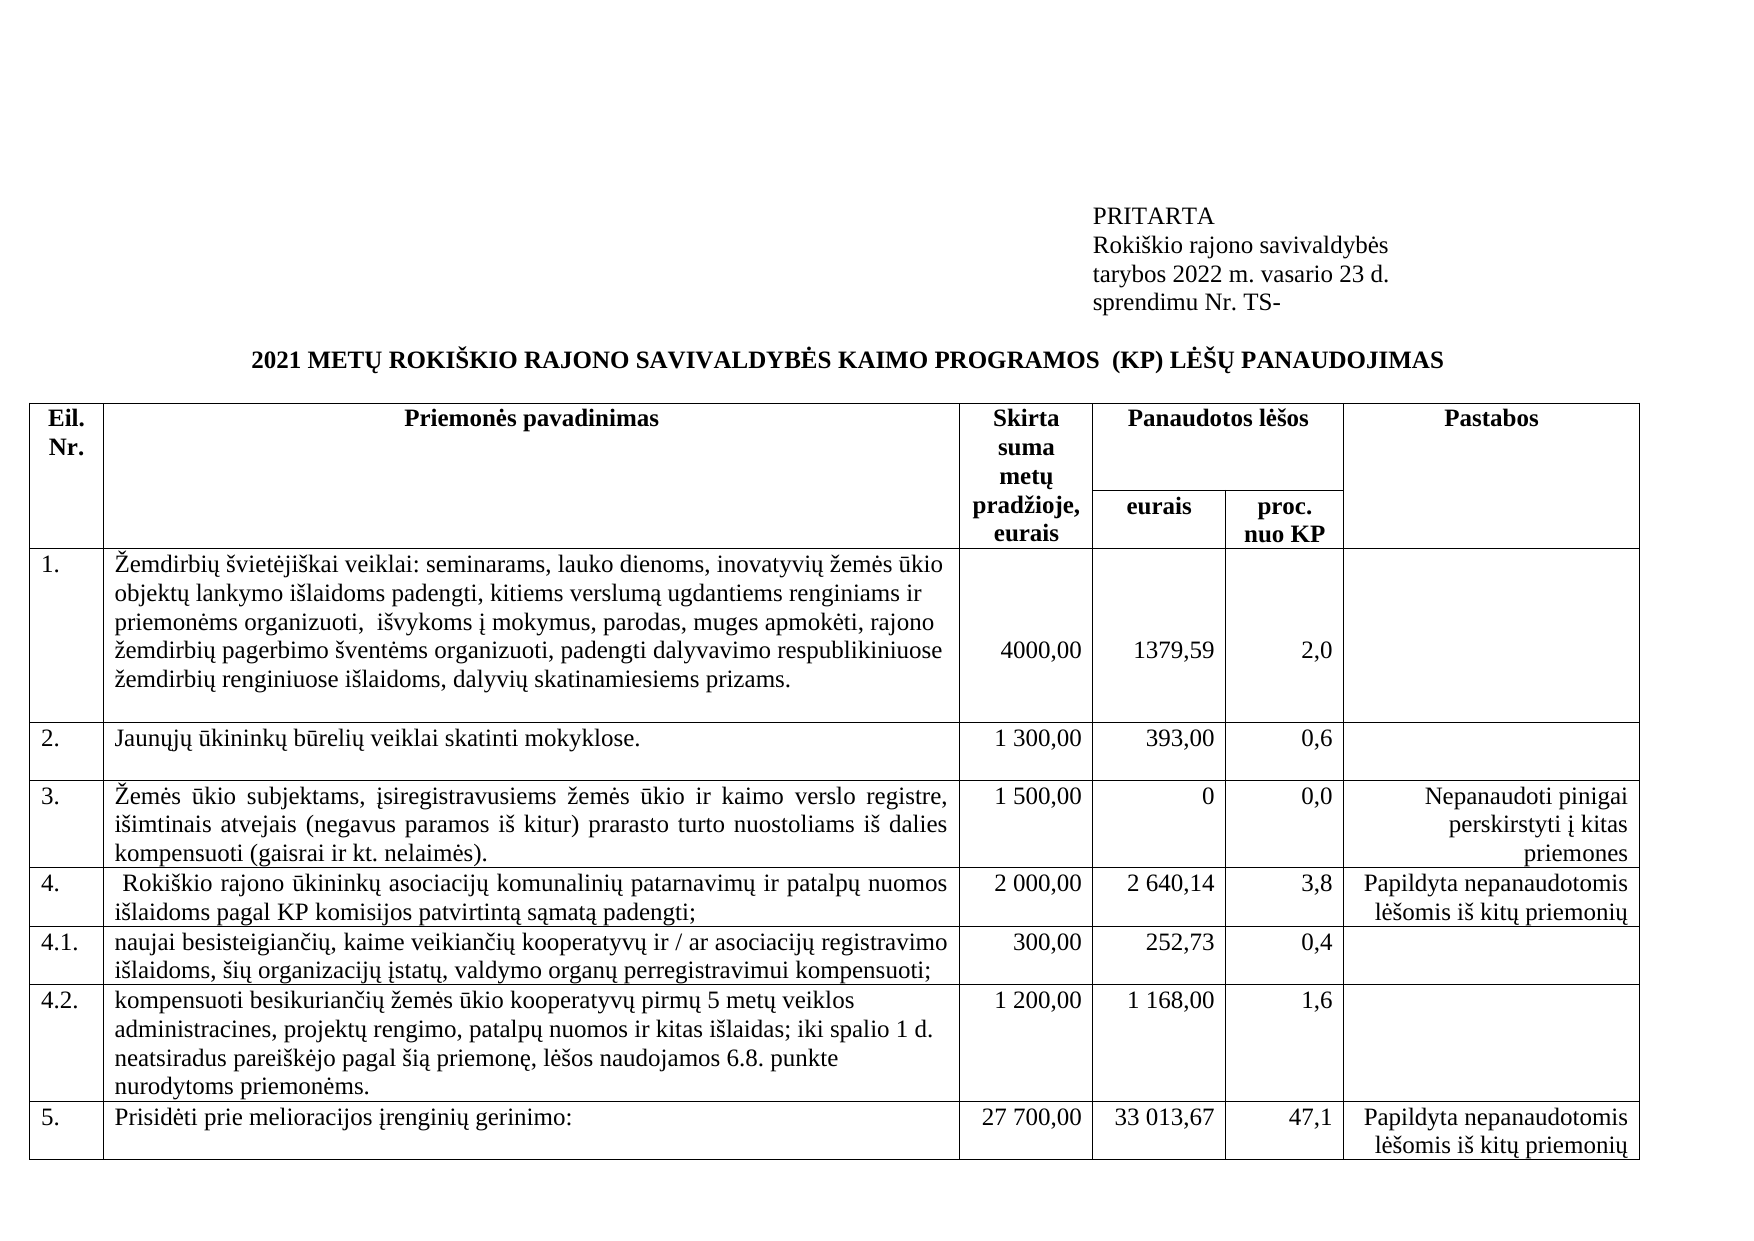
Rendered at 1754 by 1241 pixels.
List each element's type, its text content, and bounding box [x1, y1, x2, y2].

table_cell 47,1 [1226, 1102, 1343, 1159]
table_cell 2. [30, 723, 103, 780]
table_cell 1. [30, 549, 103, 722]
table_cell naujai besisteigiančių, kaime veikiančių kooperatyvų ir / ar asociacijų registravimo išlaidoms, šių organizacijų įstatų, valdymo organų perregistravimui kompensuoti; [104, 927, 959, 984]
table_cell Nepanaudoti pinigai perskirstyti į kitas priemones [1344, 781, 1639, 867]
table_header Eil. Nr. [30, 404, 103, 548]
table_cell Papildyta nepanaudotomis lėšomis iš kitų priemonių [1344, 868, 1639, 926]
text 2021 METŲ ROKIŠKIO RAJONO SAVIVALDYBĖS KAIMO PROGRAMOS (KP) LĖŠŲ PANAUDOJIMAS [118, 345, 1577, 374]
table_cell 252,73 [1093, 927, 1225, 984]
table_cell 1 168,00 [1093, 985, 1225, 1101]
table_header Priemonės pavadinimas [104, 404, 959, 548]
table_cell Rokiškio rajono ūkininkų asociacijų komunalinių patarnavimų ir patalpų nuomos išlaidoms pagal KP komisijos patvirtintą sąmatą padengti; [104, 868, 959, 926]
table_cell 33 013,67 [1093, 1102, 1225, 1159]
table_cell 3. [30, 781, 103, 867]
table_cell Žemės ūkio subjektams, įsiregistravusiems žemės ūkio ir kaimo verslo registre, išimtinais atvejais (negavus paramos iš kitur) prarasto turto nuostoliams iš dalies kompensuoti (gaisrai ir kt. nelaimės). [104, 781, 959, 867]
table_header Pastabos [1344, 404, 1639, 548]
table_cell [1344, 549, 1639, 722]
table_cell 0 [1093, 781, 1225, 867]
table_cell Prisidėti prie melioracijos įrenginių gerinimo: [104, 1102, 959, 1159]
table_cell 3,8 [1226, 868, 1343, 926]
table_cell 4.1. [30, 927, 103, 984]
table_cell [1344, 723, 1639, 780]
table_cell 0,4 [1226, 927, 1343, 984]
table_cell Žemdirbių švietėjiškai veiklai: seminarams, lauko dienoms, inovatyvių žemės ūkio objektų lankymo išlaidoms padengti, kitiems verslumą ugdantiems renginiams ir priemonėms organizuoti, išvykoms į mokymus, parodas, muges apmokėti, rajono žemdirbių pagerbimo šventėms organizuoti, padengti dalyvavimo respublikiniuose žemdirbių renginiuose išlaidoms, dalyvių skatinamiesiems prizams. [104, 549, 959, 722]
table_cell 393,00 [1093, 723, 1225, 780]
table_cell [1344, 927, 1639, 984]
table_cell 5. [30, 1102, 103, 1159]
table_cell 2 000,00 [960, 868, 1092, 926]
table_cell Jaunųjų ūkininkų būrelių veiklai skatinti mokyklose. [104, 723, 959, 780]
table_cell 27 700,00 [960, 1102, 1092, 1159]
text PRITARTA [118, 177, 1577, 230]
text sprendimu Nr. TS- [118, 287, 1577, 316]
table_header Skirta suma metų pradžioje, eurais [960, 404, 1092, 548]
table_cell 4. [30, 868, 103, 926]
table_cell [1344, 1102, 1639, 1159]
table_cell 1 500,00 [960, 781, 1092, 867]
table_cell 2,0 [1226, 549, 1343, 722]
table_cell [1344, 985, 1639, 1101]
table_cell 1379,59 [1093, 549, 1225, 722]
table_cell 2 640,14 [1093, 868, 1225, 926]
table_header Panaudotos lėšos [1093, 404, 1343, 490]
table_cell proc. nuo KP [1226, 491, 1343, 548]
table_cell 0,6 [1226, 723, 1343, 780]
table_cell 300,00 [960, 927, 1092, 984]
text tarybos 2022 m. vasario 23 d. [118, 259, 1577, 287]
table_cell 4000,00 [960, 549, 1092, 722]
table_cell kompensuoti besikuriančių žemės ūkio kooperatyvų pirmų 5 metų veiklos administracines, projektų rengimo, patalpų nuomos ir kitas išlaidas; iki spalio 1 d. neatsiradus pareiškėjo pagal šią priemonę, lėšos naudojamos 6.8. punkte nurodytoms priemonėms. [104, 985, 959, 1101]
table_cell 1,6 [1226, 985, 1343, 1101]
text Rokiškio rajono savivaldybės [118, 230, 1577, 259]
table_cell 1 300,00 [960, 723, 1092, 780]
table_cell eurais [1093, 491, 1225, 548]
table_cell 4.2. [30, 985, 103, 1101]
table_cell 0,0 [1226, 781, 1343, 867]
table_cell 1 200,00 [960, 985, 1092, 1101]
